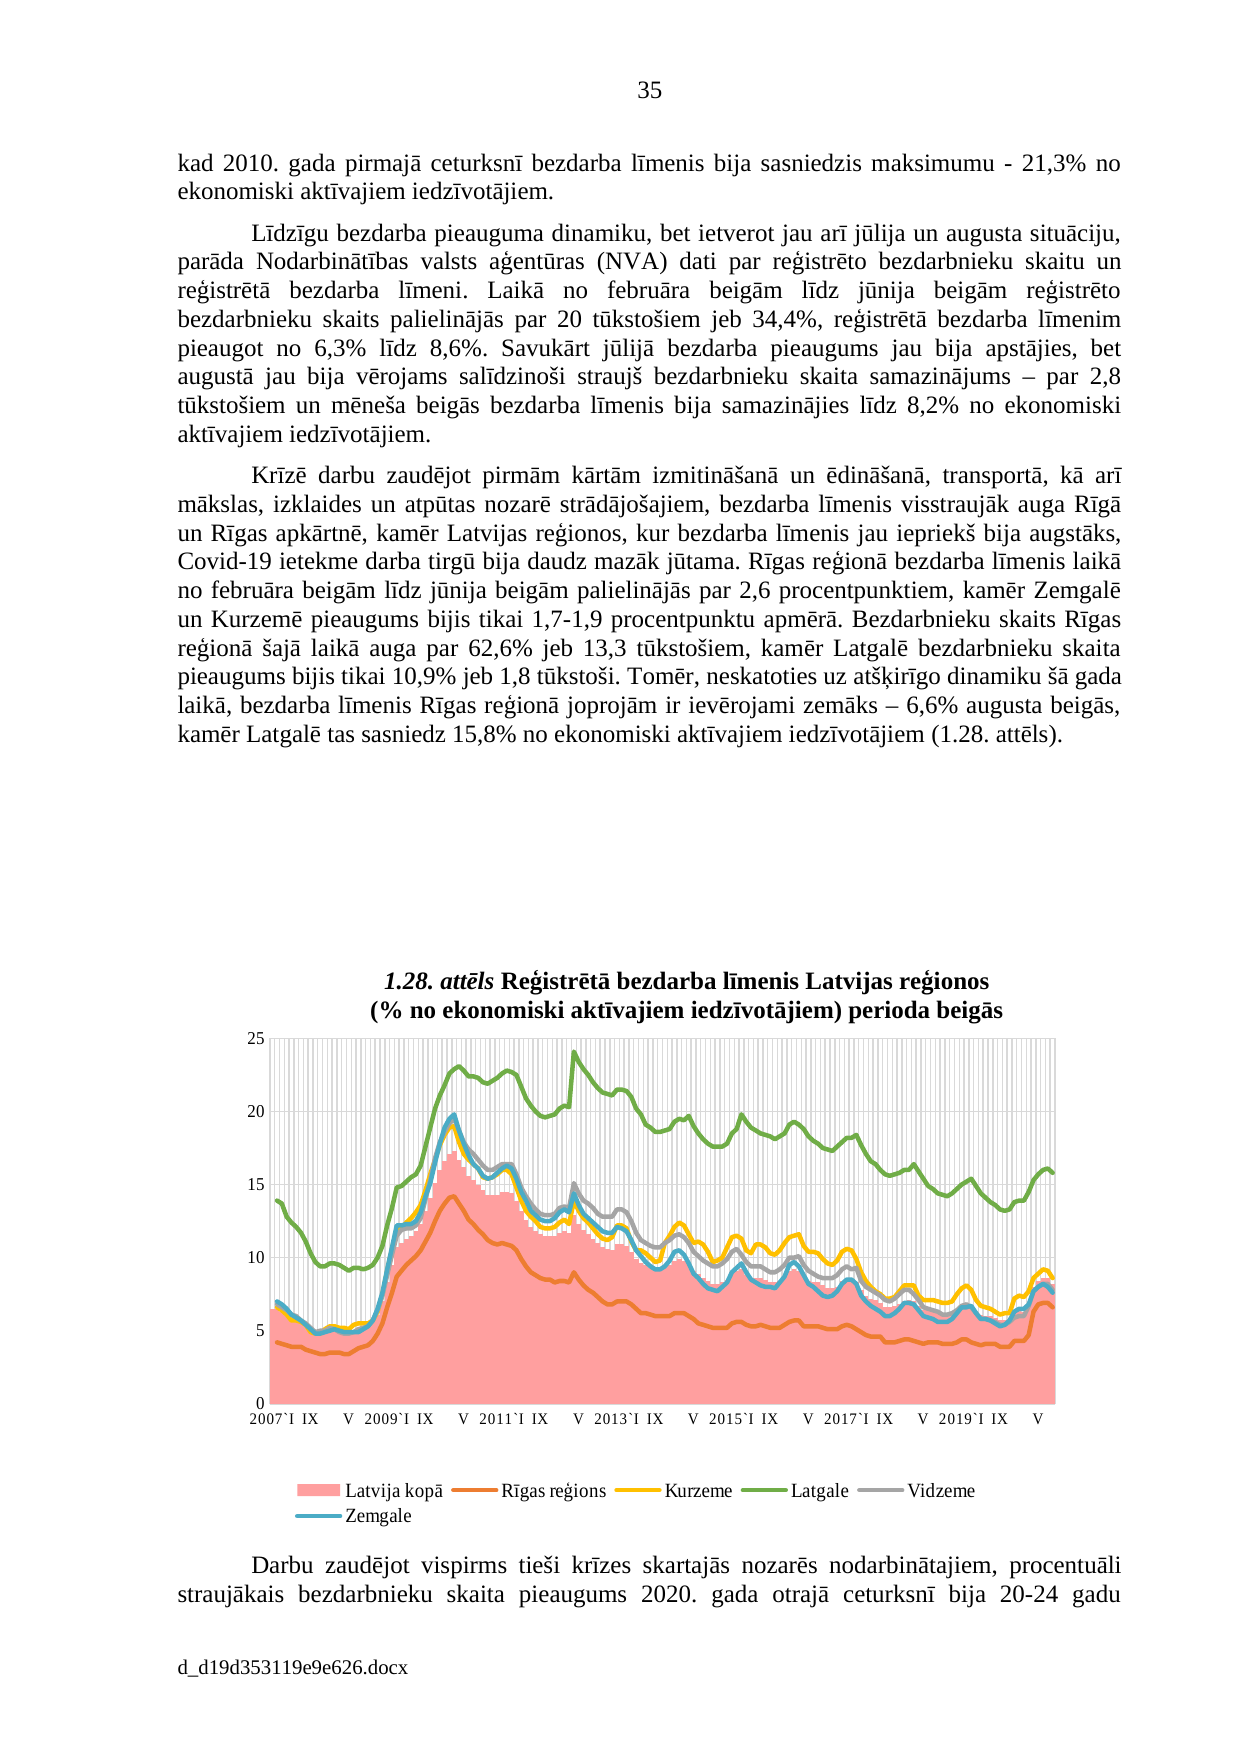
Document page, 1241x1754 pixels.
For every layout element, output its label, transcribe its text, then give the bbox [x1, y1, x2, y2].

text 1.28. attēls Reģistrētā bezdarba līmenis Latvijas reģionos [177, 966, 1122, 995]
text Krīzē darbu zaudējot pirmām kārtām izmitināšanā un ēdināšanā, transportā, kā arī mākslas, izklaides un atpūtas nozarē strādājošajiem, bezdarba līmenis visstraujāk auga Rīgā un Rīgas apkārtnē, kamēr Latvijas reģionos, kur bezdarba līmenis jau iepriekš bija augstāks, Covid-19 ietekme darba tirgū bija daudz mazāk jūtama. Rīgas reģionā bezdarba līmenis laikā no februāra beigām līdz jūnija beigām palielinājās par 2,6 procentpunktiem, kamēr Zemgalē un Kurzemē pieaugums bijis tikai 1,7-1,9 procentpunktu apmērā. Bezdarbnieku skaits Rīgas reģionā šajā laikā auga par 62,6% jeb 13,3 tūkstošiem, kamēr Latgalē bezdarbnieku skaita pieaugums bijis tikai 10,9% jeb 1,8 tūkstoši. Tomēr, neskatoties uz atšķirīgo dinamiku šā gada laikā, bezdarba līmenis Rīgas reģionā joprojām ir ievērojami zemāks – 6,6% augusta beigās, kamēr Latgalē tas sasniedz 15,8% no ekonomiski aktīvajiem iedzīvotājiem (1.28. attēls). [177, 460, 1122, 748]
text (% no ekonomiski aktīvajiem iedzīvotājiem) perioda beigās [177, 995, 1122, 1024]
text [177, 1551, 1122, 1608]
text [177, 148, 1122, 205]
text Līdzīgu bezdarba pieauguma dinamiku, bet ietverot jau arī jūlija un augusta situāciju, parāda Nodarbinātības valsts aģentūras (NVA) dati par reģistrēto bezdarbnieku skaitu un reģistrētā bezdarba līmeni. Laikā no februāra beigām līdz jūnija beigām reģistrēto bezdarbnieku skaits palielinājās par 20 tūkstošiem jeb 34,4%, reģistrētā bezdarba līmenim pieaugot no 6,3% līdz 8,6%. Savukārt jūlijā bezdarba pieaugums jau bija apstājies, bet augustā jau bija vērojams salīdzinoši straujš bezdarbnieku skaita samazinājums – par 2,8 tūkstošiem un mēneša beigās bezdarba līmenis bija samazinājies līdz 8,2% no ekonomiski aktīvajiem iedzīvotājiem. [177, 218, 1122, 448]
